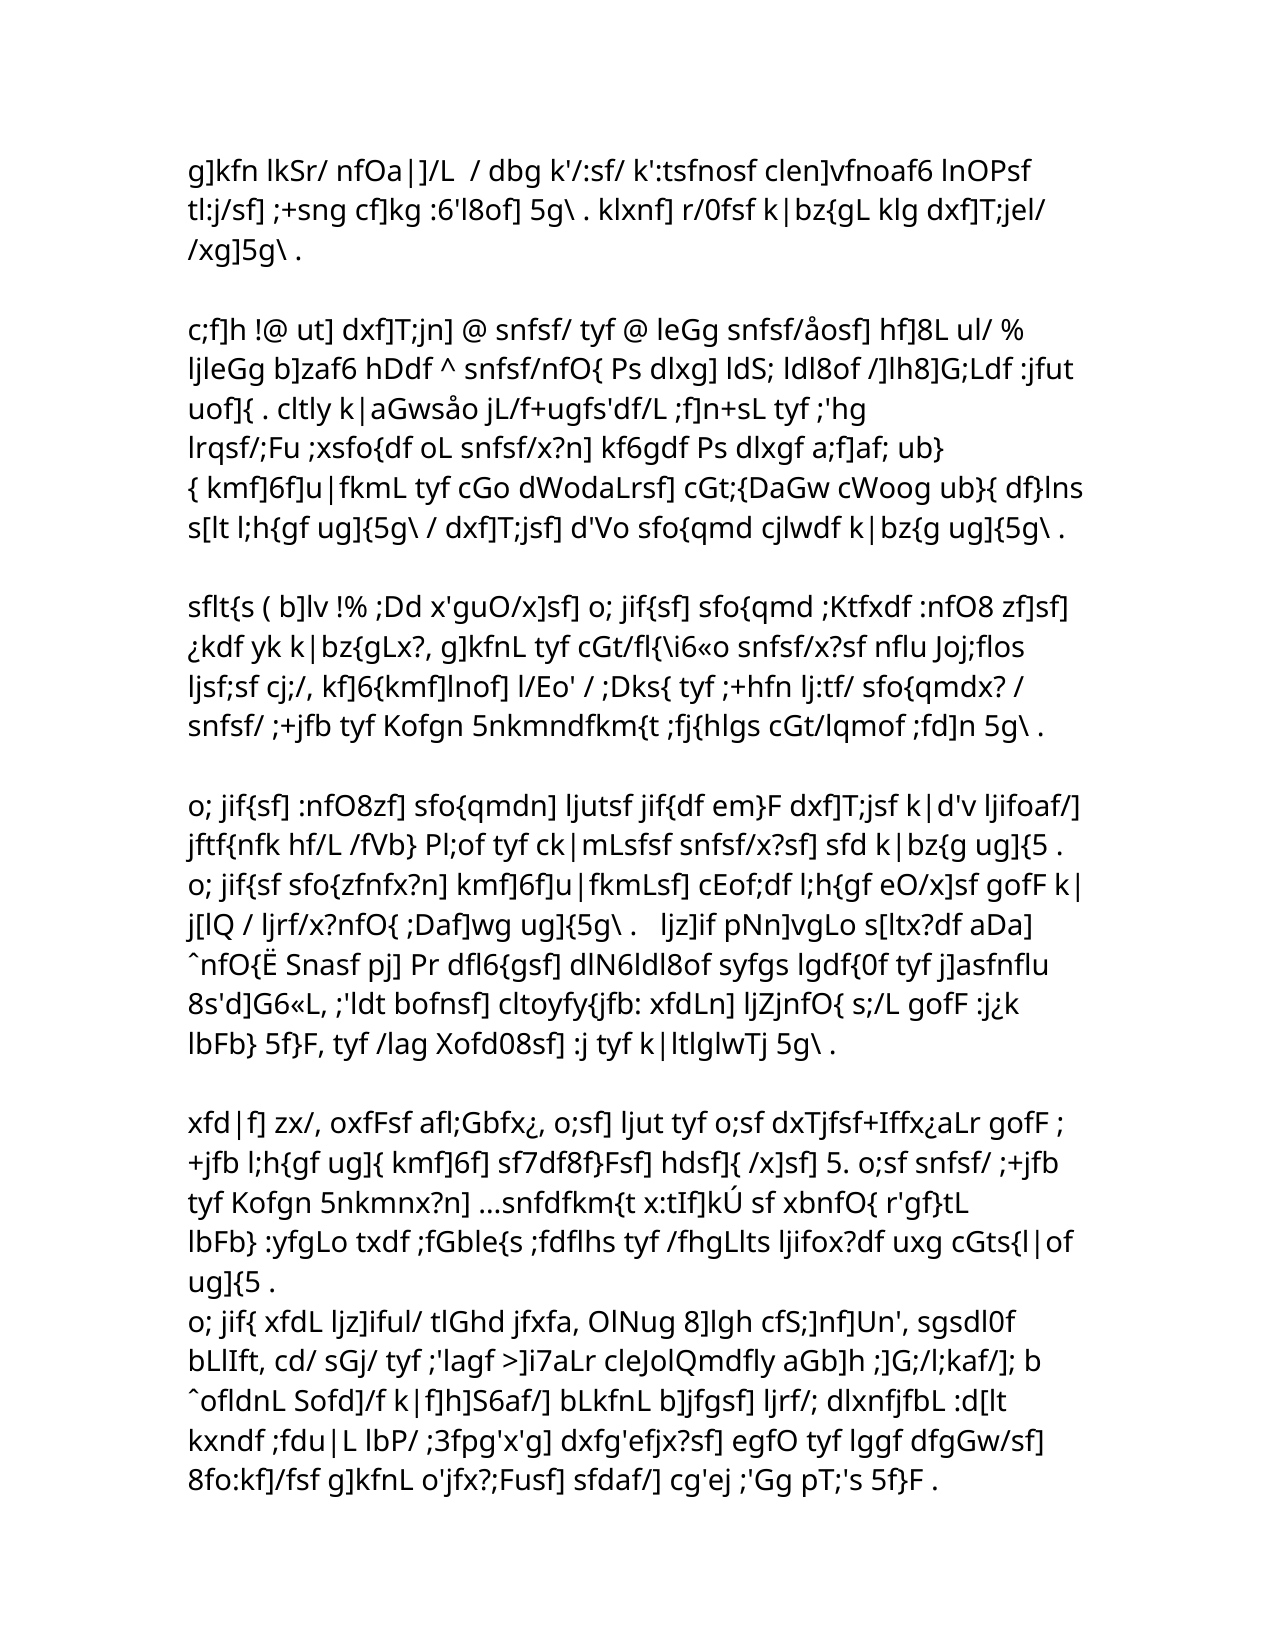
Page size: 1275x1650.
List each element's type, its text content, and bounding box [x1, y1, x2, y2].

text c;f]h !@ ut] dxf]T;jn] @ snfsf/ tyf @ leGg snfsf/åosf] hf]8L ul/ % ljleGg b]zaf6 hDdf ^ snfsf/nfO{ Ps dlxg] ldS; ldl8of /]lh8]G;Ldf :jfut uof]{ . cltly k|aGwsåo jL/f+ugfs'df/L ;f]n+sL tyf ;'hg lrqsf/;Fu ;xsfo{df oL snfsf/x?n] kf6gdf Ps dlxgf a;f]af; ub}{ kmf]6f]u|fkmL tyf cGo dWodaLrsf] cGt;{DaGw cWoog ub}{ df}lns s[lt l;h{gf ug]{5g\ / dxf]T;jsf] d'Vo sfo{qmd cjlwdf k|bz{g ug]{5g\ . [187, 309, 1087, 547]
text xfd|f] zx/, oxfFsf afl;Gbfx¿, o;sf] ljut tyf o;sf dxTjfsf+Iffx¿aLr gofF ;+jfb l;h{gf ug]{ kmf]6f] sf7df8f}Fsf] hdsf]{ /x]sf] 5. o;sf snfsf/ ;+jfb tyf Kofgn 5nkmnx?n] …snfdfkm{t x:tIf]kÚ sf xbnfO{ r'gf}tL lbFb} :yfgLo txdf ;fGble{s ;fdflhs tyf /fhgLlts ljifox?df uxg cGts{l|of ug]{5 . [187, 1102, 1087, 1301]
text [187, 150, 1087, 269]
text o; jif{ xfdL ljz]iful/ tlGhd jfxfa, OlNug 8]lgh cfS;]nf]Un', sgsdl0f bLlIft, cd/ sGj/ tyf ;'lagf >]i7aLr cleJolQmdfly aGb]h ;]G;/l;kaf/]; b ˆofldnL Sofd]/f k|f]h]S6af/] bLkfnL b]jfgsf] ljrf/; dlxnfjfbL :d[lt kxndf ;fdu|L lbP/ ;3fpg'x'g] dxfg'efjx?sf] egfO tyf lggf dfgGw/sf] 8fo:kf]/fsf g]kfnL o'jfx?;Fusf] sfdaf/] cg'ej ;'Gg pT;'s 5f}F . [187, 1301, 1087, 1499]
text o; jif{sf] :nfO8zf] sfo{qmdn] ljutsf jif{df em}F dxf]T;jsf k|d'v ljifoaf/] jftf{nfk hf/L /fVb} Pl;of tyf ck|mLsfsf snfsf/x?sf] sfd k|bz{g ug]{5 . o; jif{sf sfo{zfnfx?n] kmf]6f]u|fkmLsf] cEof;df l;h{gf eO/x]sf gofF k|j[lQ / ljrf/x?nfO{ ;Daf]wg ug]{5g\ . ljz]if pNn]vgLo s[ltx?df aDa] ˆnfO{Ë Snasf pj] Pr dfl6{gsf] dlN6ldl8of syfgs lgdf{0f tyf j]asfnflu 8s'd]G6«L, ;'ldt bofnsf] cltoyfy{jfb: xfdLn] ljZjnfO{ s;/L gofF :j¿k lbFb} 5f}F, tyf /lag Xofd08sf] :j tyf k|ltlglwTj 5g\ . [187, 785, 1087, 1063]
text sflt{s ( b]lv !% ;Dd x'guO/x]sf] o; jif{sf] sfo{qmd ;Ktfxdf :nfO8 zf]sf] ¿kdf yk k|bz{gLx?, g]kfnL tyf cGt/fl{\i6«o snfsf/x?sf nflu Joj;flos ljsf;sf cj;/, kf]6{kmf]lnof] l/Eo' / ;Dks{ tyf ;+hfn lj:tf/ sfo{qmdx? / snfsf/ ;+jfb tyf Kofgn 5nkmndfkm{t ;fj{hlgs cGt/lqmof ;fd]n 5g\ . [187, 587, 1087, 745]
